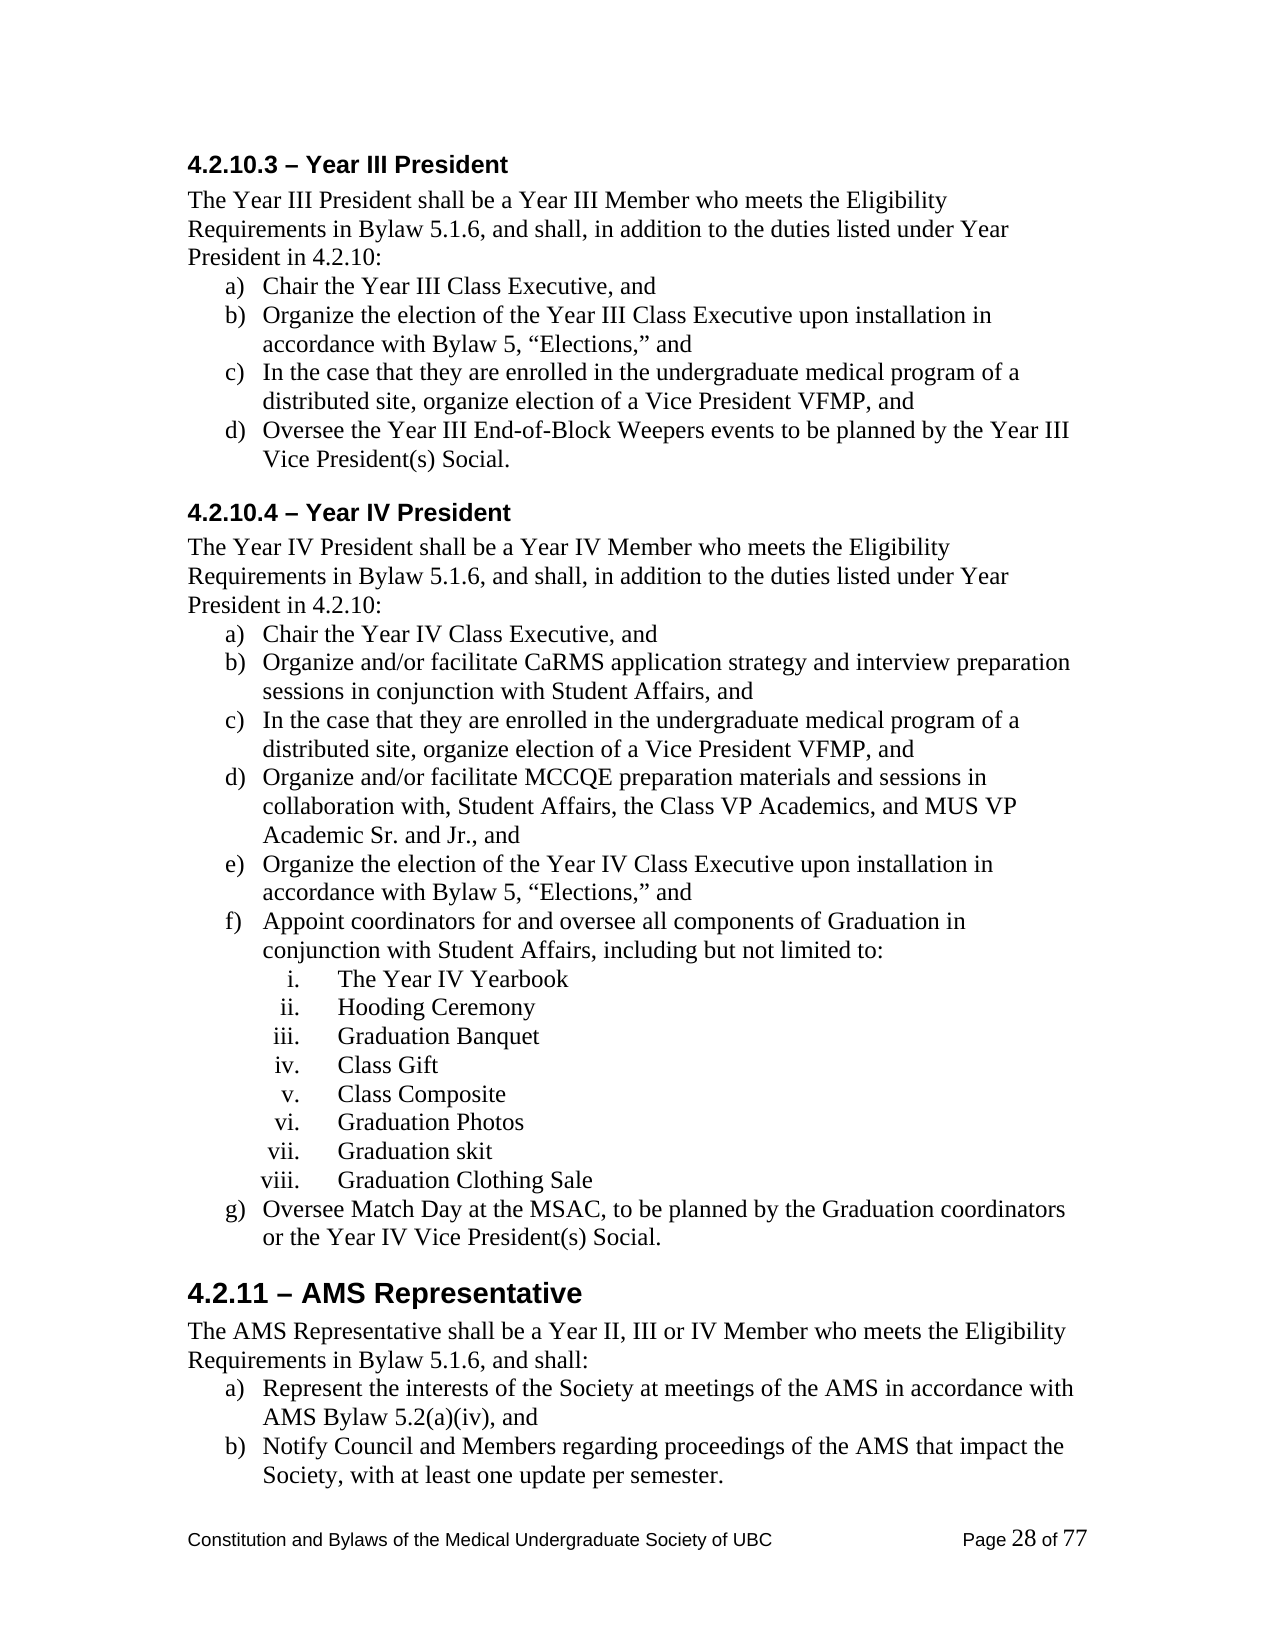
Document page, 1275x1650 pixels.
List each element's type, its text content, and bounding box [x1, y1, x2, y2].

list Graduation Banquet [300, 1021, 1087, 1050]
list Organize the election of the Year IV Class Executive upon installation in accordance with Bylaw 5, “Elections,” and [225, 849, 1087, 906]
list Oversee Match Day at the MSAC, to be planned by the Graduation coordinators or the Year IV Vice President(s) Social. [225, 1194, 1087, 1251]
list Graduation Clothing Sale [300, 1165, 1087, 1194]
list Hooding Ceremony [300, 992, 1087, 1021]
list In the case that they are enrolled in the undergraduate medical program of a distributed site, organize election of a Vice President VFMP, and [225, 705, 1087, 762]
text The Year III President shall be a Year III Member who meets the Eligibility Requirements in Bylaw 5.1.6, and shall, in addition to the duties listed under Year President in 4.2.10: [187, 185, 1087, 271]
list Appoint coordinators for and oversee all components of Graduation in conjunction with Student Affairs, including but not limited to: [225, 906, 1087, 964]
list Organize and/or facilitate MCCQE preparation materials and sessions in collaboration with, Student Affairs, the Class VP Academics, and MUS VP Academic Sr. and Jr., and [225, 762, 1087, 849]
subtitle 4.2.10.4 – Year IV President [187, 497, 1087, 526]
list In the case that they are enrolled in the undergraduate medical program of a distributed site, organize election of a Vice President VFMP, and [225, 357, 1087, 415]
subtitle 4.2.11 – AMS Representative [187, 1276, 1087, 1310]
list Organize and/or facilitate CaRMS application strategy and interview preparation sessions in conjunction with Student Affairs, and [225, 647, 1087, 705]
list Notify Council and Members regarding proceedings of the AMS that impact the Society, with at least one update per semester. [225, 1431, 1087, 1488]
text The AMS Representative shall be a Year II, III or IV Member who meets the Eligibility Requirements in Bylaw 5.1.6, and shall: [187, 1316, 1087, 1373]
list Oversee the Year III End-of-Block Weepers events to be planned by the Year III Vice President(s) Social. [225, 415, 1087, 472]
list Chair the Year IV Class Executive, and [225, 619, 1087, 647]
list Class Composite [300, 1079, 1087, 1107]
list Graduation Photos [300, 1107, 1087, 1136]
list Chair the Year III Class Executive, and [225, 271, 1087, 300]
text The Year IV President shall be a Year IV Member who meets the Eligibility Requirements in Bylaw 5.1.6, and shall, in addition to the duties listed under Year President in 4.2.10: [187, 532, 1087, 619]
list Graduation skit [300, 1136, 1087, 1165]
list Organize the election of the Year III Class Executive upon installation in accordance with Bylaw 5, “Elections,” and [225, 300, 1087, 357]
subtitle 4.2.10.3 – Year III President [187, 150, 1087, 179]
list Represent the interests of the Society at meetings of the AMS in accordance with AMS Bylaw 5.2(a)(iv), and [225, 1373, 1087, 1431]
list The Year IV Yearbook [300, 964, 1087, 992]
list Class Gift [300, 1050, 1087, 1079]
